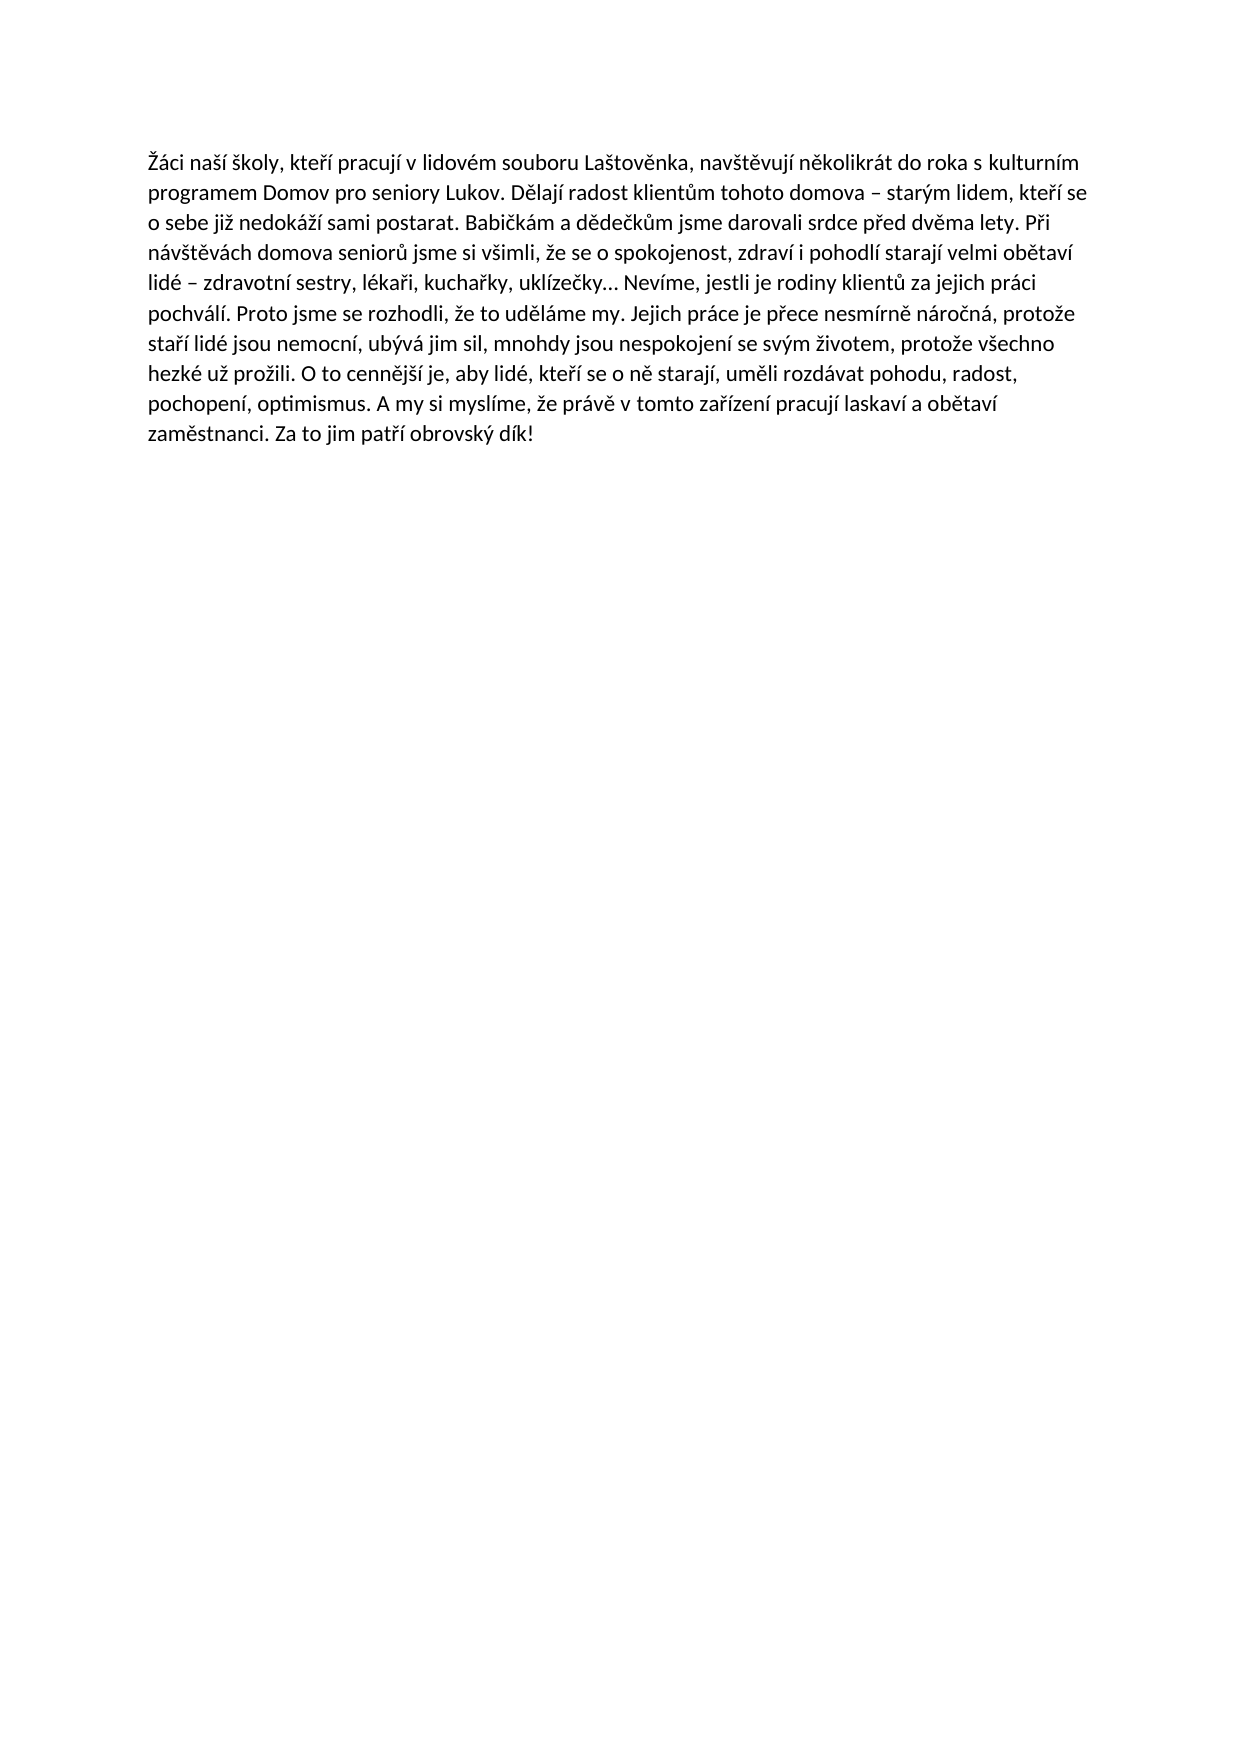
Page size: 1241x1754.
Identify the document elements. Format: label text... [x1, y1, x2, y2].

text Žáci naší školy, kteří pracují v lidovém souboru Laštověnka, navštěvují několikrát do roka s kulturním programem Domov pro seniory Lukov. Dělají radost klientům tohoto domova – starým lidem, kteří se o sebe již nedokáží sami postarat. Babičkám a dědečkům jsme darovali srdce před dvěma lety. Při návštěvách domova seniorů jsme si všimli, že se o spokojenost, zdraví i pohodlí starají velmi obětaví lidé – zdravotní sestry, lékaři, kuchařky, uklízečky… Nevíme, jestli je rodiny klientů za jejich práci pochválí. Proto jsme se rozhodli, že to uděláme my. Jejich práce je přece nesmírně náročná, protože staří lidé jsou nemocní, ubývá jim sil, mnohdy jsou nespokojení se svým životem, protože všechno hezké už prožili. O to cennější je, aby lidé, kteří se o ně starají, uměli rozdávat pohodu, radost, pochopení, optimismus. A my si myslíme, že právě v tomto zařízení pracují laskaví a obětaví zaměstnanci. Za to jim patří obrovský dík! [148, 148, 1093, 447]
